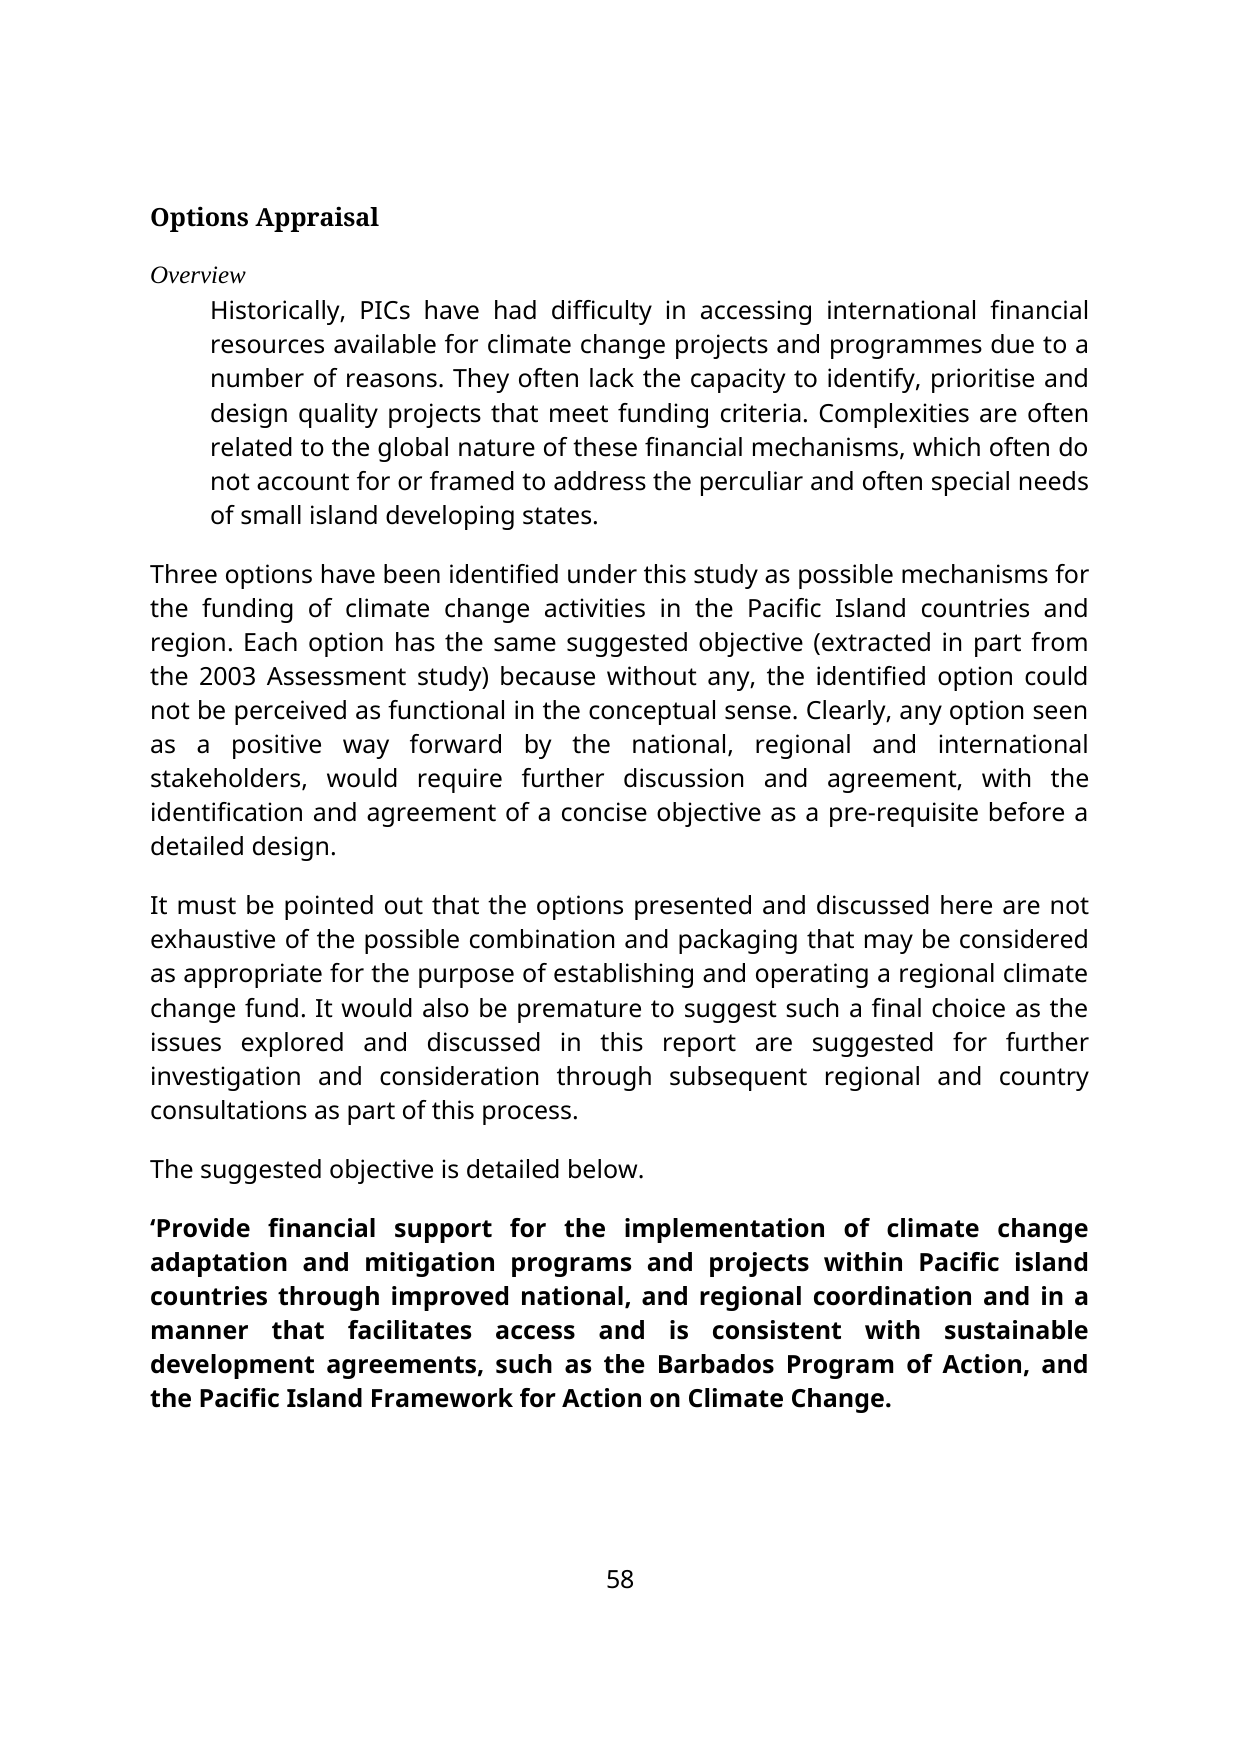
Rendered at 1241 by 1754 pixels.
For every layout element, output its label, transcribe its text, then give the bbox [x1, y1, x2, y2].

text Three options have been identified under this study as possible mechanisms for the funding of climate change activities in the Pacific Island countries and region. Each option has the same suggested objective (extracted in part from the 2003 Assessment study) because without any, the identified option could not be perceived as functional in the conceptual sense. Clearly, any option seen as a positive way forward by the national, regional and international stakeholders, would require further discussion and agreement, with the identification and agreement of a concise objective as a pre-requisite before a detailed design. [150, 556, 1090, 863]
text Historically, PICs have had difficulty in accessing international financial resources available for climate change projects and programmes due to a number of reasons. They often lack the capacity to identify, prioritise and design quality projects that meet funding criteria. Complexities are often related to the global nature of these financial mechanisms, which often do not account for or framed to address the perculiar and often special needs of small island developing states. [210, 293, 1090, 531]
subtitle Overview [150, 260, 1090, 289]
subtitle Options Appraisal [150, 200, 1090, 234]
text It must be pointed out that the options presented and discussed here are not exhaustive of the possible combination and packaging that may be considered as appropriate for the purpose of establishing and operating a regional climate change fund. It would also be premature to suggest such a final choice as the issues explored and discussed in this report are suggested for further investigation and consideration through subsequent regional and country consultations as part of this process. [150, 888, 1090, 1126]
text The suggested objective is detailed below. [150, 1151, 1090, 1186]
text ‘Provide financial support for the implementation of climate change adaptation and mitigation programs and projects within Pacific island countries through improved national, and regional coordination and in a manner that facilitates access and is consistent with sustainable development agreements, such as the Barbados Program of Action, and the Pacific Island Framework for Action on Climate Change. [150, 1211, 1090, 1415]
